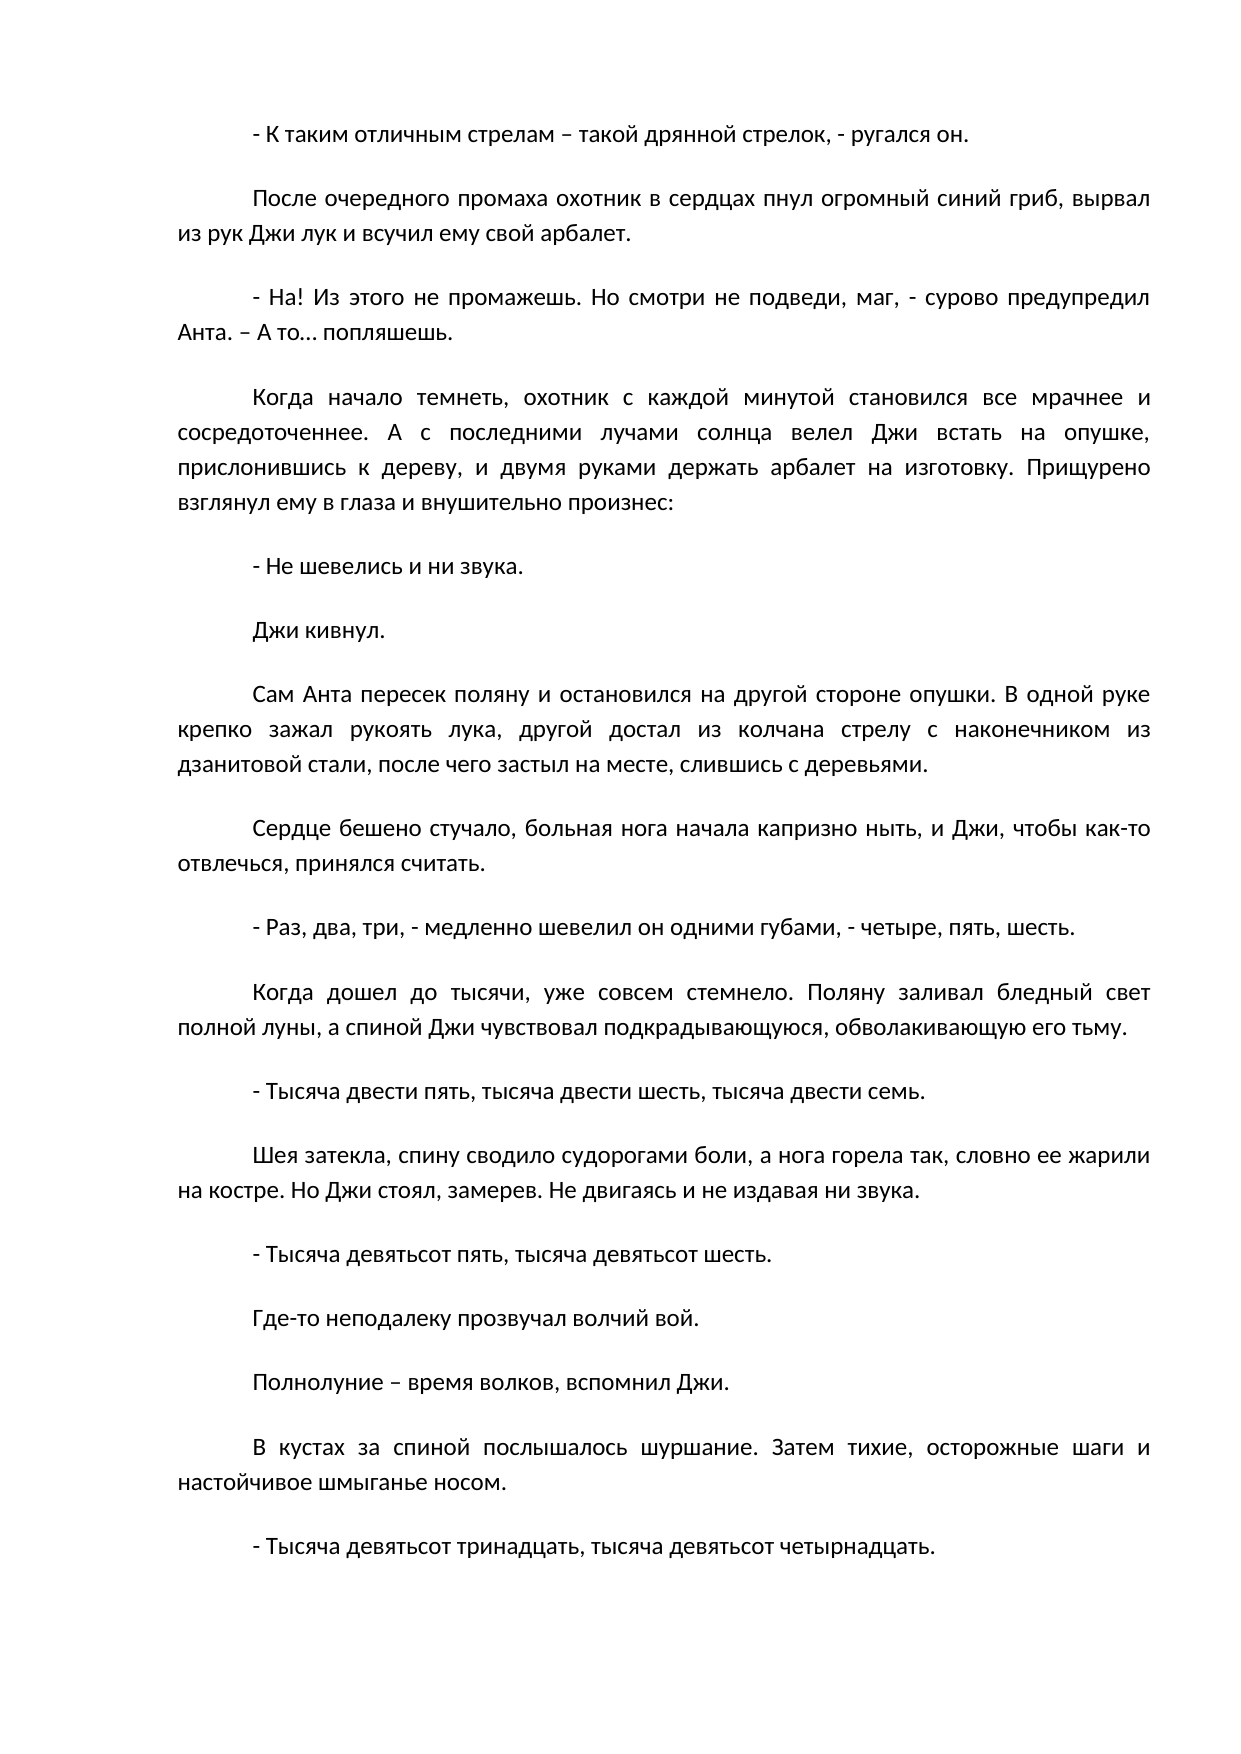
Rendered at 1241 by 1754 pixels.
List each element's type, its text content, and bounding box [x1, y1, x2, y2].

text Сердце бешено стучало, больная нога начала капризно ныть, и Джи, чтобы как-то отвлечься, принялся считать. [177, 812, 1152, 878]
text - К таким отличным стрелам – такой дрянной стрелок, - ругался он. [177, 118, 1152, 149]
text - Тысяча девятьсот тринадцать, тысяча девятьсот четырнадцать. [177, 1530, 1152, 1560]
text Где-то неподалеку прозвучал волчий вой. [177, 1302, 1152, 1333]
text - Тысяча девятьсот пять, тысяча девятьсот шесть. [177, 1238, 1152, 1269]
text Полнолуние – время волков, вспомнил Джи. [177, 1366, 1152, 1397]
text - Раз, два, три, - медленно шевелил он одними губами, - четыре, пять, шесть. [177, 911, 1152, 942]
text После очередного промаха охотник в сердцах пнул огромный синий гриб, вырвал из рук Джи лук и всучил ему свой арбалет. [177, 182, 1152, 248]
text - Тысяча двести пять, тысяча двести шесть, тысяча двести семь. [177, 1075, 1152, 1105]
text Сам Анта пересек поляну и остановился на другой стороне опушки. В одной руке крепко зажал рукоять лука, другой достал из колчана стрелу с наконечником из дзанитовой стали, после чего застыл на месте, слившись с деревьями. [177, 678, 1152, 779]
text Когда начало темнеть, охотник с каждой минутой становился все мрачнее и сосредоточеннее. А с последними лучами солнца велел Джи встать на опушке, прислонившись к дереву, и двумя руками держать арбалет на изготовку. Прищурено взглянул ему в глаза и внушительно произнес: [177, 381, 1152, 516]
text В кустах за спиной послышалось шуршание. Затем тихие, осторожные шаги и настойчивое шмыганье носом. [177, 1431, 1152, 1496]
text Джи кивнул. [177, 614, 1152, 644]
text - На! Из этого не промажешь. Но смотри не подведи, маг, - сурово предупредил Анта. – А то… попляшешь. [177, 281, 1152, 347]
text - Не шевелись и ни звука. [177, 550, 1152, 580]
text Шея затекла, спину сводило судорогами боли, а нога горела так, словно ее жарили на костре. Но Джи стоял, замерев. Не двигаясь и не издавая ни звука. [177, 1139, 1152, 1204]
text Когда дошел до тысячи, уже совсем стемнело. Поляну заливал бледный свет полной луны, а спиной Джи чувствовал подкрадывающуюся, обволакивающую его тьму. [177, 976, 1152, 1041]
